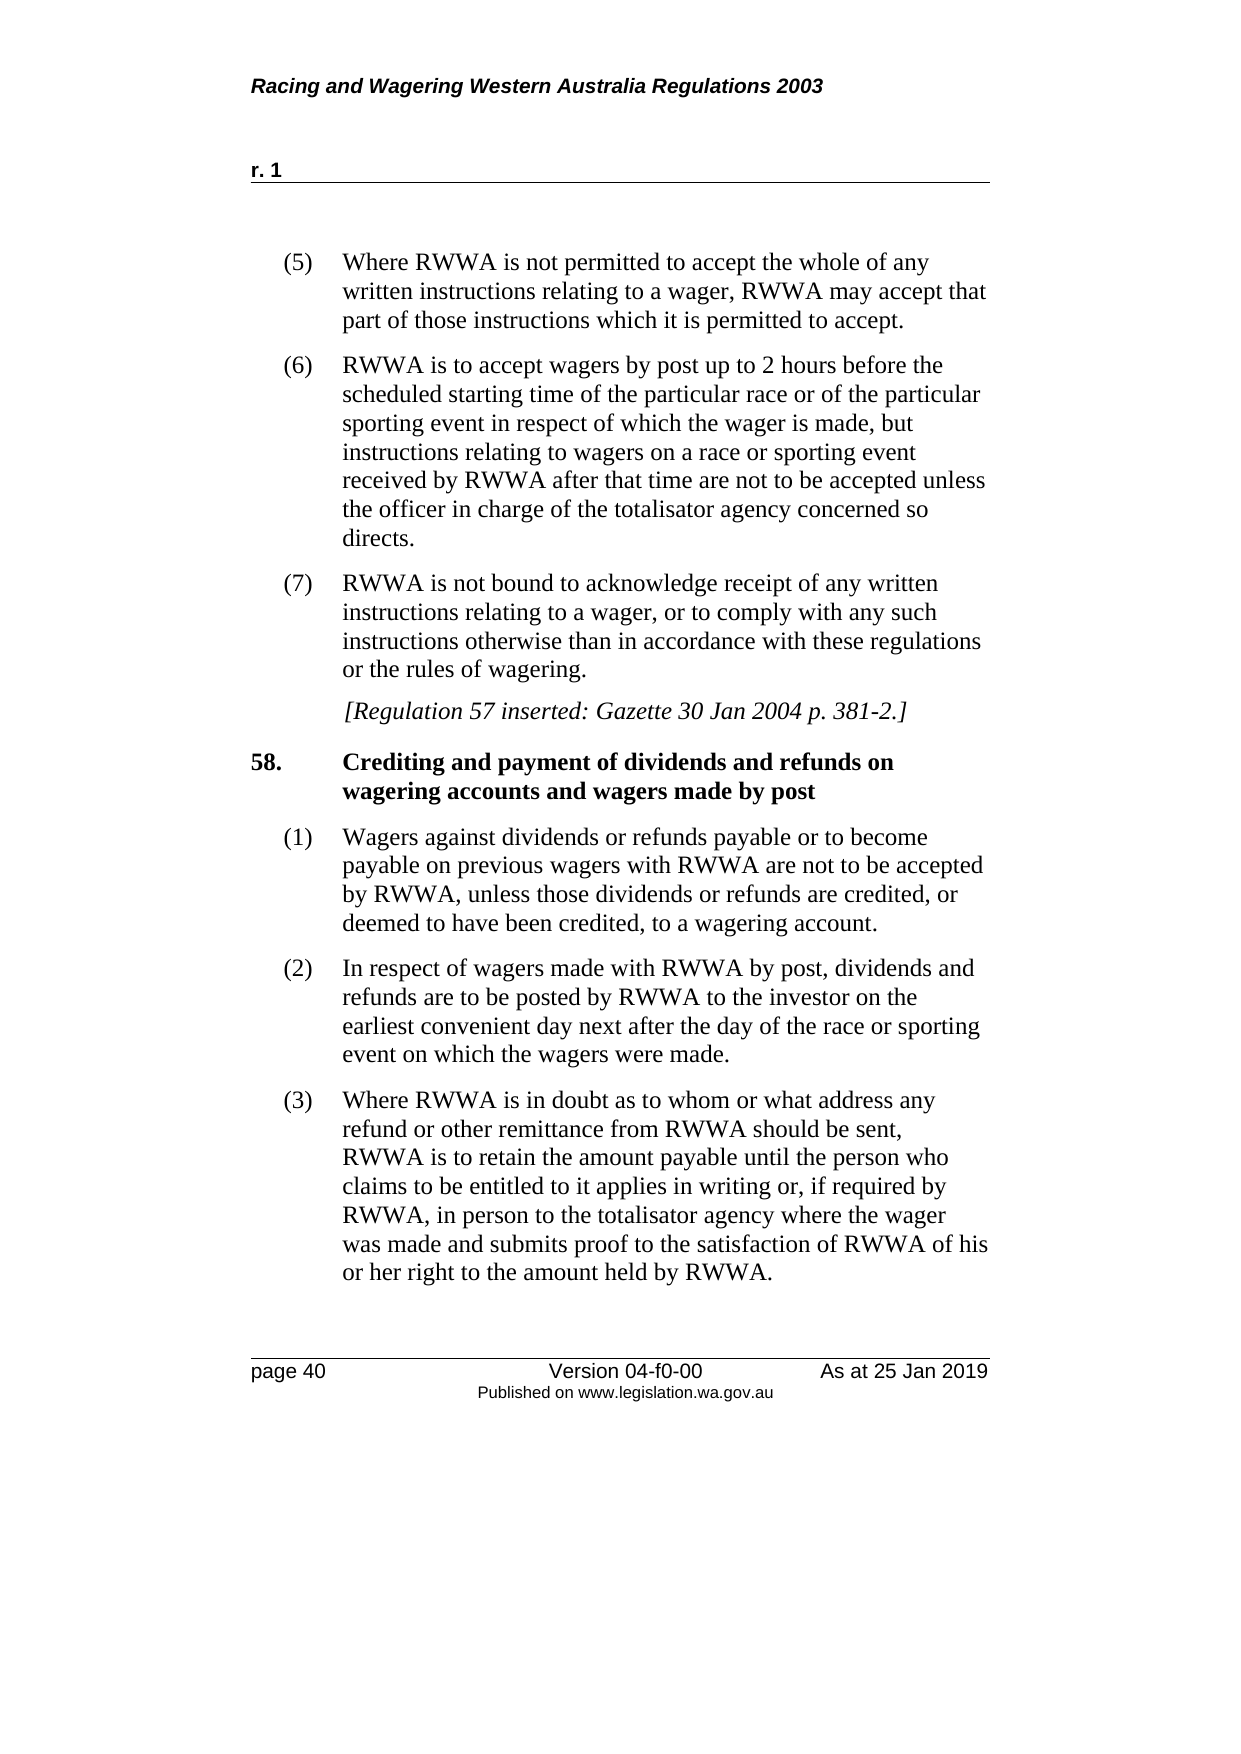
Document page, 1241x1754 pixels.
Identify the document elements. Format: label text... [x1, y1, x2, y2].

text (6) RWWA is to accept wagers by post up to 2 hours before the scheduled starting time of the particular race or of the particular sporting event in respect of which the wager is made, but instructions relating to wagers on a race or sporting event received by RWWA after that time are not to be accepted unless the officer in charge of the totalisator agency concerned so directs. [251, 350, 990, 552]
text (3) Where RWWA is in doubt as to whom or what address any refund or other remittance from RWWA should be sent, RWWA is to retain the amount payable until the person who claims to be entitled to it applies in writing or, if required by RWWA, in person to the totalisator agency where the wager was made and submits proof to the satisfaction of RWWA of his or her right to the amount held by RWWA. [251, 1085, 990, 1286]
text (1) Wagers against dividends or refunds payable or to become payable on previous wagers with RWWA are not to be accepted by RWWA, unless those dividends or refunds are credited, or deemed to have been credited, to a wagering account. [251, 822, 990, 937]
text (5) Where RWWA is not permitted to accept the whole of any written instructions relating to a wager, RWWA may accept that part of those instructions which it is permitted to accept. [251, 247, 990, 334]
text [Regulation 57 inserted: Gazette 30 Jan 2004 p. 381-2.] [251, 696, 990, 724]
text (7) RWWA is not bound to acknowledge receipt of any written instructions relating to a wager, or to comply with any such instructions otherwise than in accordance with these regulations or the rules of wagering. [251, 568, 990, 683]
subtitle 58. Crediting and payment of dividends and refunds on wagering accounts and wagers made by post [251, 747, 990, 805]
text (2) In respect of wagers made with RWWA by post, dividends and refunds are to be posted by RWWA to the investor on the earliest convenient day next after the day of the race or sporting event on which the wagers were made. [251, 953, 990, 1068]
